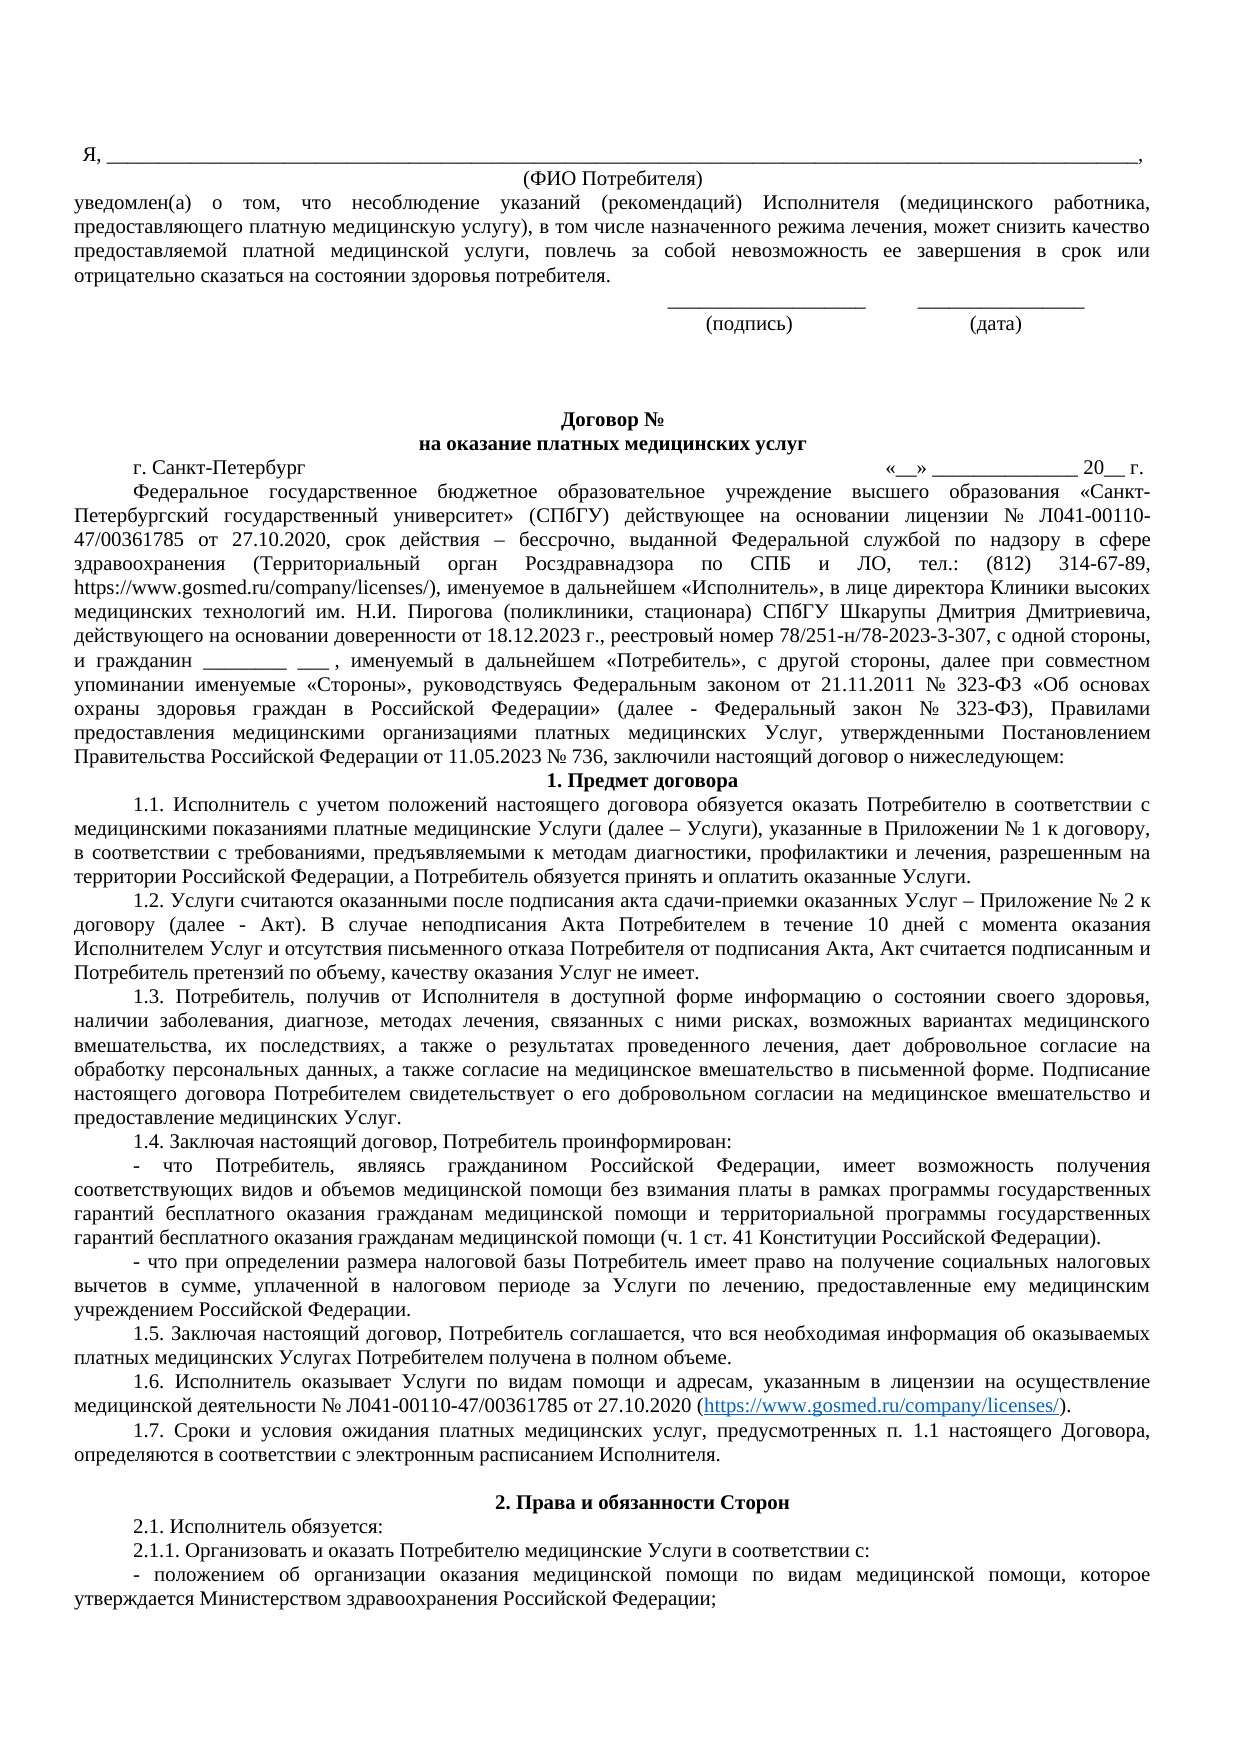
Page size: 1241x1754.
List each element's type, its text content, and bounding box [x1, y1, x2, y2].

text Я, ___________________________________________________________________________________________________, [74, 142, 1152, 166]
text 2.1.1. Организовать и оказать Потребителю медицинские Услуги в соответствии с: [74, 1538, 1152, 1562]
text - что при определении размера налоговой базы Потребитель имеет право на получение социальных налоговых вычетов в сумме, уплаченной в налоговом периоде за Услуги по лечению, предоставленные ему медицинским учреждением Российской Федерации. [74, 1249, 1152, 1321]
text - положением об организации оказания медицинской помощи по видам медицинской помощи, которое утверждается Министерством здравоохранения Российской Федерации; [74, 1562, 1152, 1610]
text 1. Предмет договора [74, 768, 1152, 792]
text Федеральное государственное бюджетное образовательное учреждение высшего образования «Санкт-Петербургский государственный университет» (СПбГУ) действующее на основании лицензии № Л041-00110-47/00361785 от 27.10.2020, срок действия – бессрочно, выданной Федеральной службой по надзору в сфере здравоохранения (Территориальный орган Росздравнадзора по СПБ и ЛО, тел.: (812) 314-67-89, https://www.gosmed.ru/company/licenses/), именуемое в дальнейшем «Исполнитель», в лице директора Клиники высоких медицинских технологий им. Н.И. Пирогова (поликлиники, стационара) СПбГУ Шкарупы Дмитрия Дмитриевича, действующего на основании доверенности от 18.12.2023 г., реестровый номер 78/251-н/78-2023-3-307, с одной стороны, и гражданин ________ ___ , именуемый в дальнейшем «Потребитель», с другой стороны, далее при совместном упоминании именуемые «Стороны», руководствуясь Федеральным законом от 21.11.2011 № 323-ФЗ «Об основах охраны здоровья граждан в Российской Федерации» (далее - Федеральный закон № 323-ФЗ), Правилами предоставления медицинскими организациями платных медицинских Услуг, утвержденными Постановлением Правительства Российской Федерации от 11.05.2023 № 736, заключили настоящий договор о нижеследующем: [74, 479, 1152, 768]
text (подпись) (дата) [74, 311, 1152, 335]
text 2. Права и обязанности Сторон [74, 1490, 1152, 1514]
text 1.4. Заключая настоящий договор, Потребитель проинформирован: [74, 1129, 1152, 1153]
text 1.6. Исполнитель оказывает Услуги по видам помощи и адресам, указанным в лицензии на осуществление медицинской деятельности № Л041-00110-47/00361785 от 27.10.2020 (https://www.gosmed.ru/company/licenses/). [74, 1369, 1152, 1417]
text 1.1. Исполнитель с учетом положений настоящего договора обязуется оказать Потребителю в соответствии с медицинскими показаниями платные медицинские Услуги (далее – Услуги), указанные в Приложении № 1 к договору, в соответствии с требованиями, предъявляемыми к методам диагностики, профилактики и лечения, разрешенным на территории Российской Федерации, а Потребитель обязуется принять и оплатить оказанные Услуги. [74, 792, 1152, 888]
text 1.5. Заключая настоящий договор, Потребитель соглашается, что вся необходимая информация об оказываемых платных медицинских Услугах Потребителем получена в полном объеме. [74, 1321, 1152, 1369]
text Договор № на оказание платных медицинских услуг [74, 407, 1152, 455]
text - что Потребитель, являясь гражданином Российской Федерации, имеет возможность получения соответствующих видов и объемов медицинской помощи без взимания платы в рамках программы государственных гарантий бесплатного оказания гражданам медицинской помощи и территориальной программы государственных гарантий бесплатного оказания гражданам медицинской помощи (ч. 1 ст. 41 Конституции Российской Федерации). [74, 1153, 1152, 1249]
text г. Санкт-Петербург «__» ______________ 20__ г. [74, 455, 1152, 479]
text ___________________ ________________ [74, 287, 1152, 311]
text уведомлен(а) о том, что несоблюдение указаний (рекомендаций) Исполнителя (медицинского работника, предоставляющего платную медицинскую услугу), в том числе назначенного режима лечения, может снизить качество предоставляемой платной медицинской услуги, повлечь за собой невозможность ее завершения в срок или отрицательно сказаться на состоянии здоровья потребителя. [74, 190, 1152, 287]
text 2.1. Исполнитель обязуется: [74, 1514, 1152, 1538]
text 1.3. Потребитель, получив от Исполнителя в доступной форме информацию о состоянии своего здоровья, наличии заболевания, диагнозе, методах лечения, связанных с ними рисках, возможных вариантах медицинского вмешательства, их последствиях, а также о результатах проведенного лечения, дает добровольное согласие на обработку персональных данных, а также согласие на медицинское вмешательство в письменной форме. Подписание настоящего договора Потребителем свидетельствует о его добровольном согласии на медицинское вмешательство и предоставление медицинских Услуг. [74, 984, 1152, 1129]
text (ФИО Потребителя) [74, 166, 1152, 190]
text 1.2. Услуги считаются оказанными после подписания акта сдачи-приемки оказанных Услуг – Приложение № 2 к договору (далее - Акт). В случае неподписания Акта Потребителем в течение 10 дней с момента оказания Исполнителем Услуг и отсутствия письменного отказа Потребителя от подписания Акта, Акт считается подписанным и Потребитель претензий по объему, качеству оказания Услуг не имеет. [74, 888, 1152, 984]
text 1.7. Сроки и условия ожидания платных медицинских услуг, предусмотренных п. 1.1 настоящего Договора, определяются в соответствии с электронным расписанием Исполнителя. [74, 1417, 1152, 1466]
